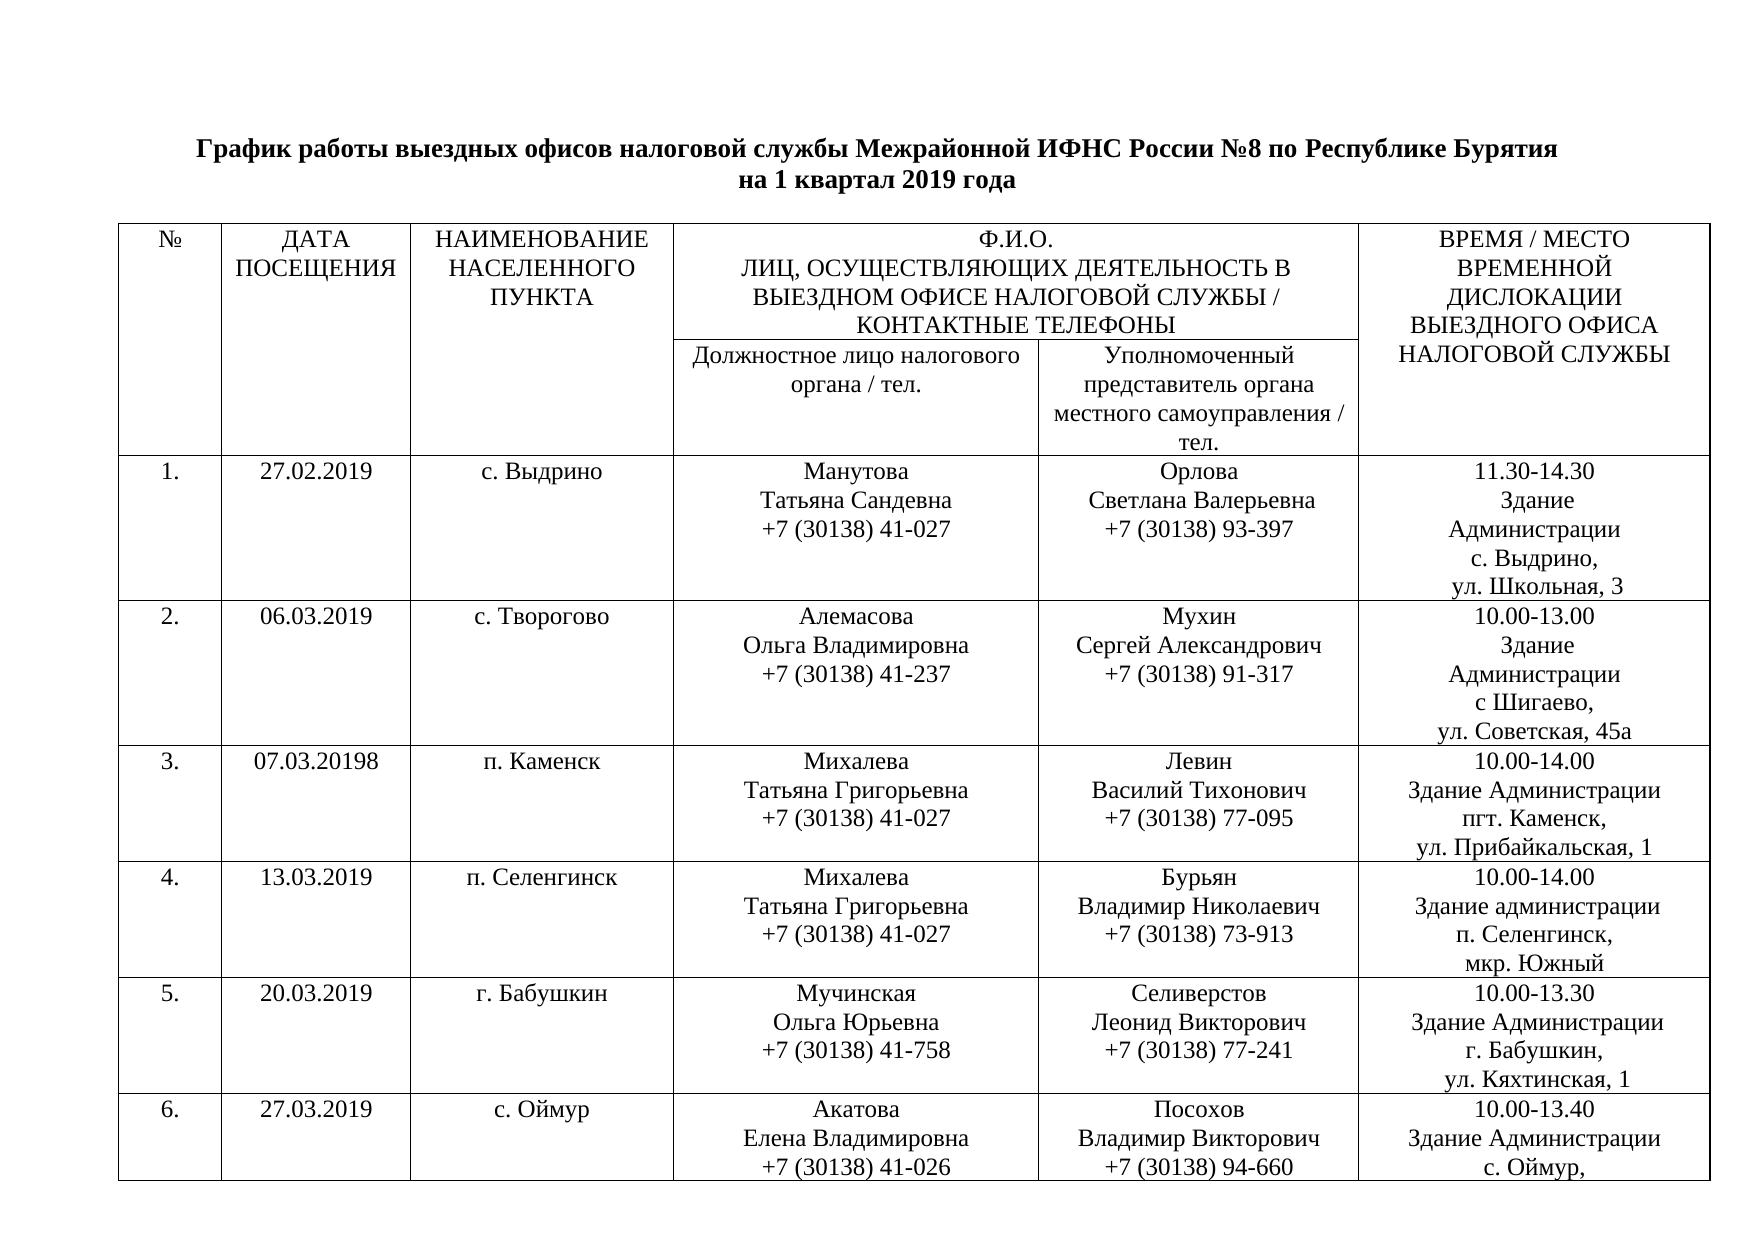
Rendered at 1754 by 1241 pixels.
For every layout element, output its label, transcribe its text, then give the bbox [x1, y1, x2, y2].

table_cell 07.03.20198 [222, 746, 410, 861]
table_cell Мучинская Ольга Юрьевна +7 (30138) 41-758 [674, 978, 1038, 1093]
table_cell Бурьян Владимир Николаевич +7 (30138) 73-913 [1039, 862, 1358, 977]
table_cell 1. [119, 456, 221, 600]
table_cell 4. [119, 862, 221, 977]
table_cell 27.02.2019 [222, 456, 410, 600]
table_cell 10.00-13.30 Здание Администрации г. Бабушкин, ул. Кяхтинская, 1 [1359, 978, 1709, 1093]
table_cell с. Творогово [411, 601, 673, 745]
table_header Ф.И.О. ЛИЦ, ОСУЩЕСТВЛЯЮЩИХ ДЕЯТЕЛЬНОСТЬ В ВЫЕЗДНОМ ОФИСЕ НАЛОГОВОЙ СЛУЖБЫ / КОНТАКТНЫЕ ТЕЛЕФОНЫ [674, 224, 1358, 339]
table_cell 06.03.2019 [222, 601, 410, 745]
table_cell 3. [119, 746, 221, 861]
table_cell г. Бабушкин [411, 978, 673, 1093]
table_cell Орлова Светлана Валерьевна +7 (30138) 93-397 [1039, 456, 1358, 600]
table_cell 10.00-13.00 Здание Администрации с Шигаево, ул. Советская, 45а [1359, 601, 1709, 745]
table_cell Должностное лицо налогового органа / тел. [674, 340, 1038, 455]
table_cell с. Выдрино [411, 456, 673, 600]
table_cell 27.03.2019 [222, 1094, 410, 1180]
table_cell 11.30-14.30 Здание Администрации с. Выдрино, ул. Школьная, 3 [1359, 456, 1709, 600]
table_cell Левин Василий Тихонович +7 (30138) 77-095 [1039, 746, 1358, 861]
table_header ВРЕМЯ / МЕСТО ВРЕМЕННОЙ ДИСЛОКАЦИИ ВЫЕЗДНОГО ОФИСА НАЛОГОВОЙ СЛУЖБЫ [1359, 224, 1709, 455]
table_cell 10.00-14.00 Здание администрации п. Селенгинск, мкр. Южный [1359, 862, 1709, 977]
table_cell с. Оймур [411, 1094, 673, 1180]
table_cell Манутова Татьяна Сандевна +7 (30138) 41-027 [674, 456, 1038, 600]
table_header ДАТА ПОСЕЩЕНИЯ [222, 224, 410, 455]
table_cell 2. [119, 601, 221, 745]
table_cell 6. [119, 1094, 221, 1180]
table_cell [674, 1094, 1038, 1180]
table_cell 5. [119, 978, 221, 1093]
table_cell Селиверстов Леонид Викторович +7 (30138) 77-241 [1039, 978, 1358, 1093]
table_header НАИМЕНОВАНИЕ НАСЕЛЕННОГО ПУНКТА [411, 224, 673, 455]
table_cell 13.03.2019 [222, 862, 410, 977]
table_cell 10.00-14.00 Здание Администрации пгт. Каменск, ул. Прибайкальская, 1 [1359, 746, 1709, 861]
table_cell п. Каменск [411, 746, 673, 861]
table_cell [1039, 1094, 1358, 1180]
table_cell Михалева Татьяна Григорьевна +7 (30138) 41-027 [674, 746, 1038, 861]
table_cell 20.03.2019 [222, 978, 410, 1093]
table_cell п. Селенгинск [411, 862, 673, 977]
table_cell Уполномоченный представитель органа местного самоуправления / тел. [1039, 340, 1358, 455]
table_cell Алемасова Ольга Владимировна +7 (30138) 41-237 [674, 601, 1038, 745]
table_cell Михалева Татьяна Григорьевна +7 (30138) 41-027 [674, 862, 1038, 977]
table_header № [119, 224, 221, 455]
text на 1 квартал 2019 года [118, 163, 1636, 194]
text График работы выездных офисов налоговой службы Межрайонной ИФНС России №8 по Республике Бурятия [118, 132, 1636, 163]
table_cell Мухин Сергей Александрович +7 (30138) 91-317 [1039, 601, 1358, 745]
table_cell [1359, 1094, 1709, 1180]
